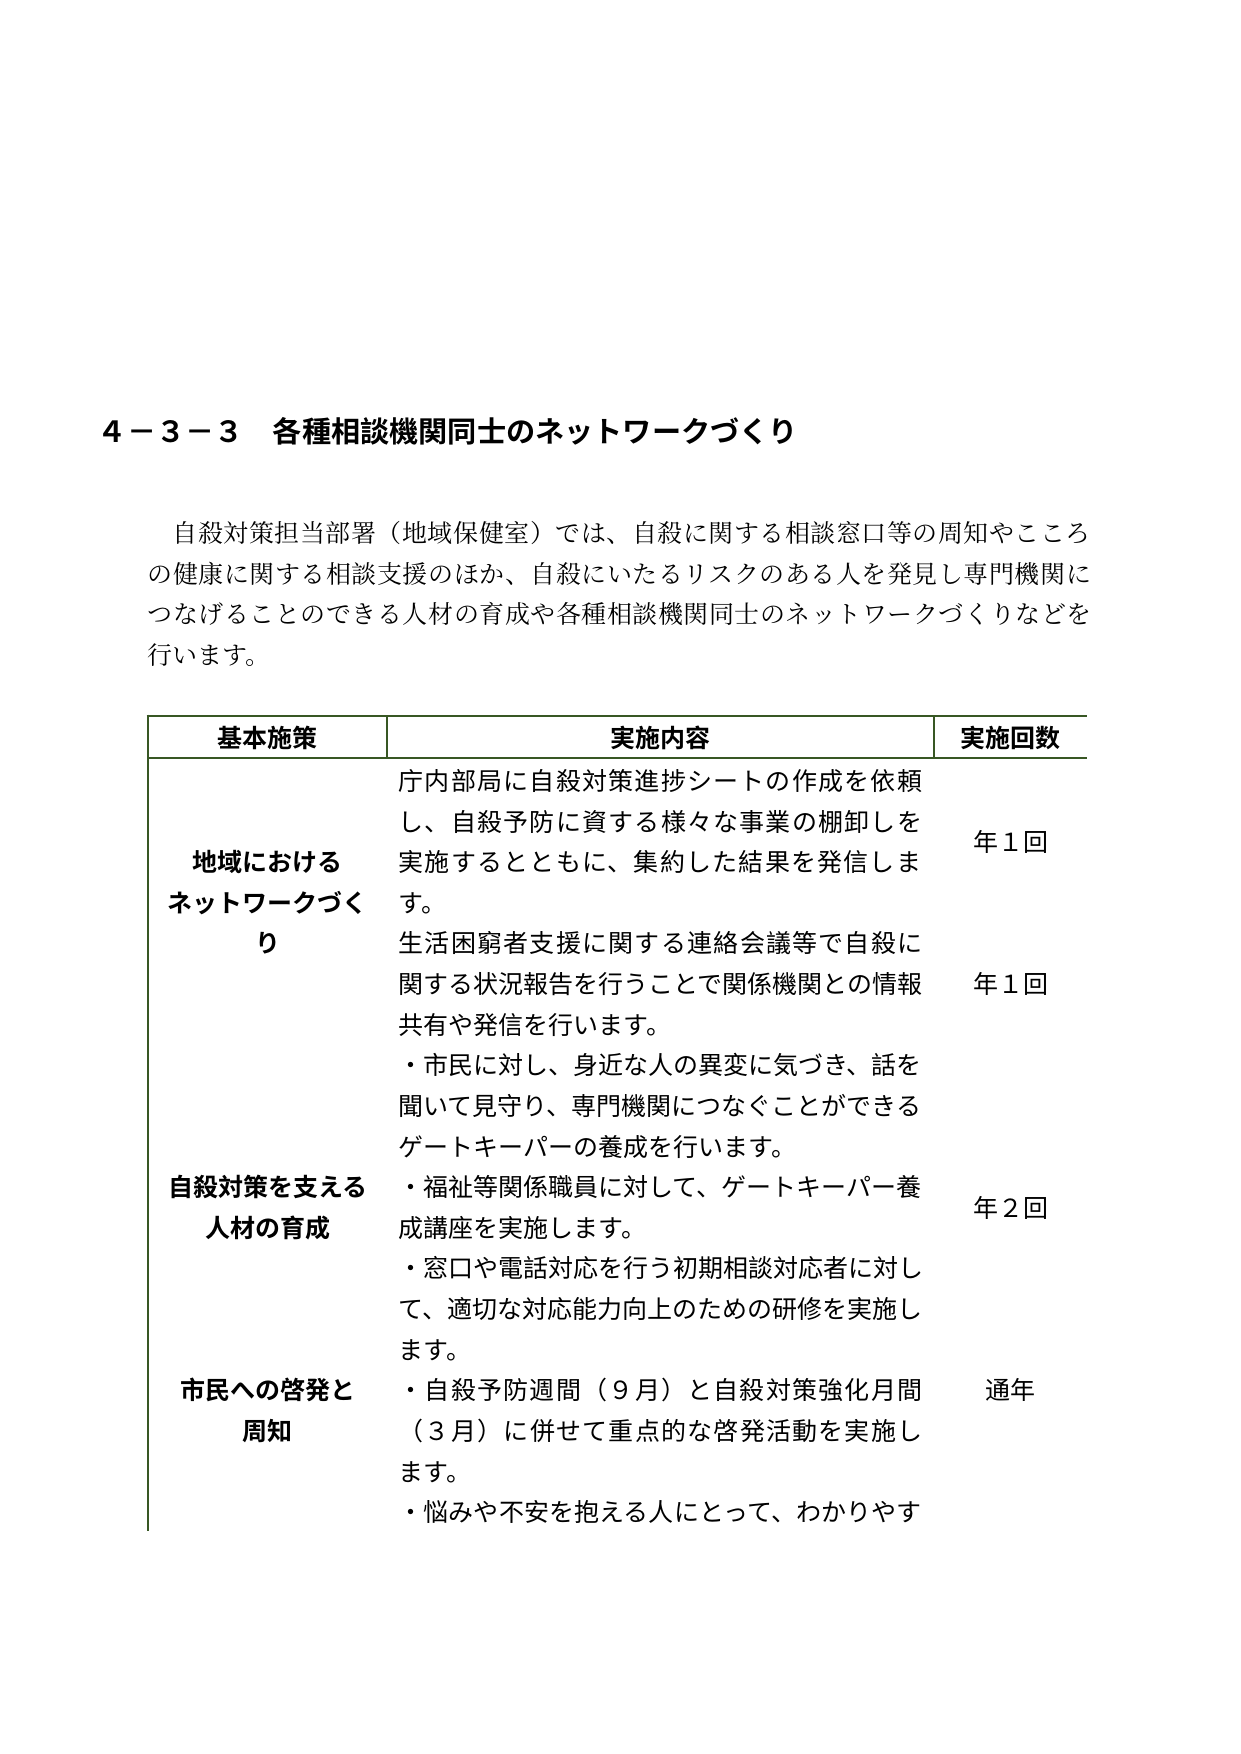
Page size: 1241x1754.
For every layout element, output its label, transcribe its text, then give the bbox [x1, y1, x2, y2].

table_cell 地域における ネットワークづくり [149, 759, 387, 1044]
table_cell 年２回 [934, 1044, 1087, 1369]
table_cell 市民への啓発と 周知 [149, 1369, 387, 1531]
table_cell 年１回 [934, 759, 1087, 922]
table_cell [387, 1369, 934, 1531]
table_header 実施内容 [388, 717, 933, 757]
table_cell 生活困窮者支援に関する連絡会議等で自殺に関する状況報告を行うことで関係機関との情報共有や発信を行います。 [387, 922, 934, 1044]
table_header 基本施策 [149, 717, 386, 757]
text 自殺対策担当部署（地域保健室）では、自殺に関する相談窓口等の周知やこころの健康に関する相談支援のほか、自殺にいたるリスクのある人を発見し専門機関につなげることのできる人材の育成や各種相談機関同士のネットワークづくりなどを行います。 [148, 511, 1093, 674]
table_cell 年１回 [934, 922, 1087, 1044]
text ４－３－３ 各種相談機関同士のネットワークづくり [98, 389, 1093, 471]
table_cell 自殺対策を支える人材の育成 [149, 1044, 387, 1369]
table_cell 通年 [934, 1369, 1087, 1531]
table_header 実施回数 [935, 717, 1087, 757]
table_cell 庁内部局に自殺対策進捗シートの作成を依頼し、自殺予防に資する様々な事業の棚卸しを実施するとともに、集約した結果を発信します。 [387, 759, 934, 922]
table_cell ・市民に対し、身近な人の異変に気づき、話を聞いて見守り、専門機関につなぐことができるゲートキーパーの養成を行います。 ・福祉等関係職員に対して、ゲートキーパー養成講座を実施します。 ・窓口や電話対応を行う初期相談対応者に対して、適切な対応能力向上のための研修を実施します。 [387, 1044, 934, 1369]
